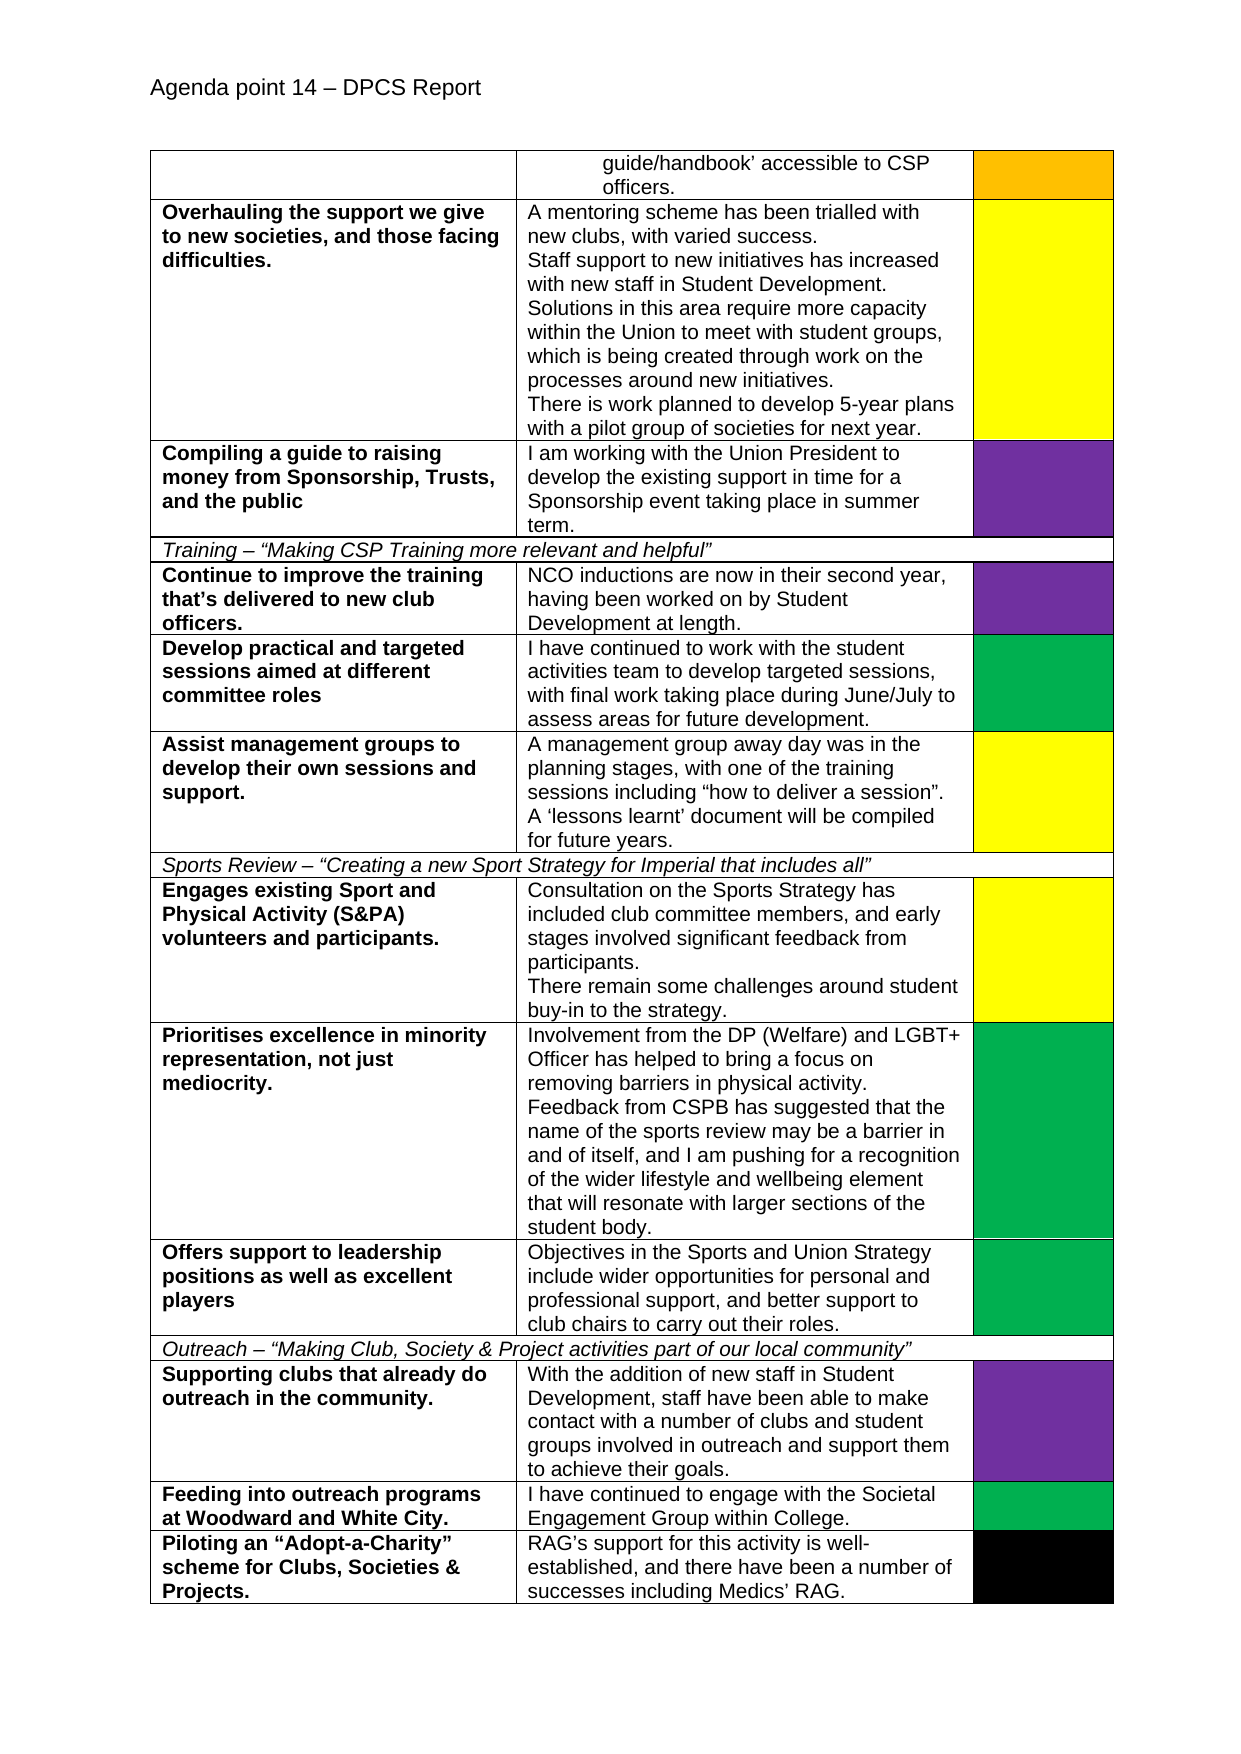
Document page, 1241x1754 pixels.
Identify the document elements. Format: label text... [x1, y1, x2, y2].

table_cell Develop practical and targeted sessions aimed at different committee roles [151, 635, 516, 731]
table_cell RAG’s support for this activity is well-established, and there have been a number of successes including Medics’ RAG. [517, 1531, 973, 1603]
table_cell I have continued to work with the student activities team to develop targeted sessions, with final work taking place during June/July to assess areas for future development. [517, 635, 973, 731]
table_cell [974, 878, 1113, 1022]
table_cell [974, 151, 1113, 199]
table_cell I am working with the Union President to develop the existing support in time for a Sponsorship event taking place in summer term. [517, 441, 973, 536]
table_cell A management group away day was in the planning stages, with one of the training sessions including “how to deliver a session”. A ‘lessons learnt’ document will be compiled for future years. [517, 732, 973, 852]
table_cell Prioritises excellence in minority representation, not just mediocrity. [151, 1023, 516, 1238]
table_cell Engages existing Sport and Physical Activity (S&PA) volunteers and participants. [151, 878, 516, 1022]
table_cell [151, 151, 516, 199]
table_cell I have continued to engage with the Societal Engagement Group within College. [517, 1482, 973, 1530]
table_cell Consultation on the Sports Strategy has included club committee members, and early stages involved significant feedback from participants. There remain some challenges around student buy-in to the strategy. [517, 878, 973, 1022]
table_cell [517, 151, 973, 199]
table_cell Continue to improve the training that’s delivered to new club officers. [151, 563, 516, 634]
table_cell [974, 563, 1113, 634]
table_cell Assist management groups to develop their own sessions and support. [151, 732, 516, 852]
table_cell Compiling a guide to raising money from Sponsorship, Trusts, and the public [151, 441, 516, 536]
table_cell [974, 441, 1113, 536]
table_cell Sports Review – “Creating a new Sport Strategy for Imperial that includes all” [151, 853, 1113, 877]
table_cell [974, 1531, 1113, 1603]
table_cell NCO inductions are now in their second year, having been worked on by Student Development at length. [517, 563, 973, 634]
table_cell [974, 732, 1113, 852]
table_cell [974, 200, 1113, 439]
table_cell With the addition of new staff in Student Development, staff have been able to make contact with a number of clubs and student groups involved in outreach and support them to achieve their goals. [517, 1361, 973, 1481]
table_cell [974, 1482, 1113, 1530]
table_cell Training – “Making CSP Training more relevant and helpful” [151, 538, 1113, 561]
table_cell Feeding into outreach programs at Woodward and White City. [151, 1482, 516, 1530]
table_cell Objectives in the Sports and Union Strategy include wider opportunities for personal and professional support, and better support to club chairs to carry out their roles. [517, 1240, 973, 1335]
table_cell Supporting clubs that already do outreach in the community. [151, 1361, 516, 1481]
table_cell Outreach – “Making Club, Society & Project activities part of our local community” [151, 1336, 1113, 1360]
table_cell A mentoring scheme has been trialled with new clubs, with varied success. Staff support to new initiatives has increased with new staff in Student Development. Solutions in this area require more capacity within the Union to meet with student groups, which is being created through work on the processes around new initiatives. There is work planned to develop 5-year plans with a pilot group of societies for next year. [517, 200, 973, 439]
table_cell Piloting an “Adopt-a-Charity” scheme for Clubs, Societies & Projects. [151, 1531, 516, 1603]
table_cell [974, 1240, 1113, 1335]
table_cell Overhauling the support we give to new societies, and those facing difficulties. [151, 200, 516, 439]
table_cell [974, 635, 1113, 731]
table_cell [974, 1023, 1113, 1238]
table_cell [974, 1361, 1113, 1481]
table_cell Offers support to leadership positions as well as excellent players [151, 1240, 516, 1335]
table_cell Involvement from the DP (Welfare) and LGBT+ Officer has helped to bring a focus on removing barriers in physical activity. Feedback from CSPB has suggested that the name of the sports review may be a barrier in and of itself, and I am pushing for a recognition of the wider lifestyle and wellbeing element that will resonate with larger sections of the student body. [517, 1023, 973, 1238]
